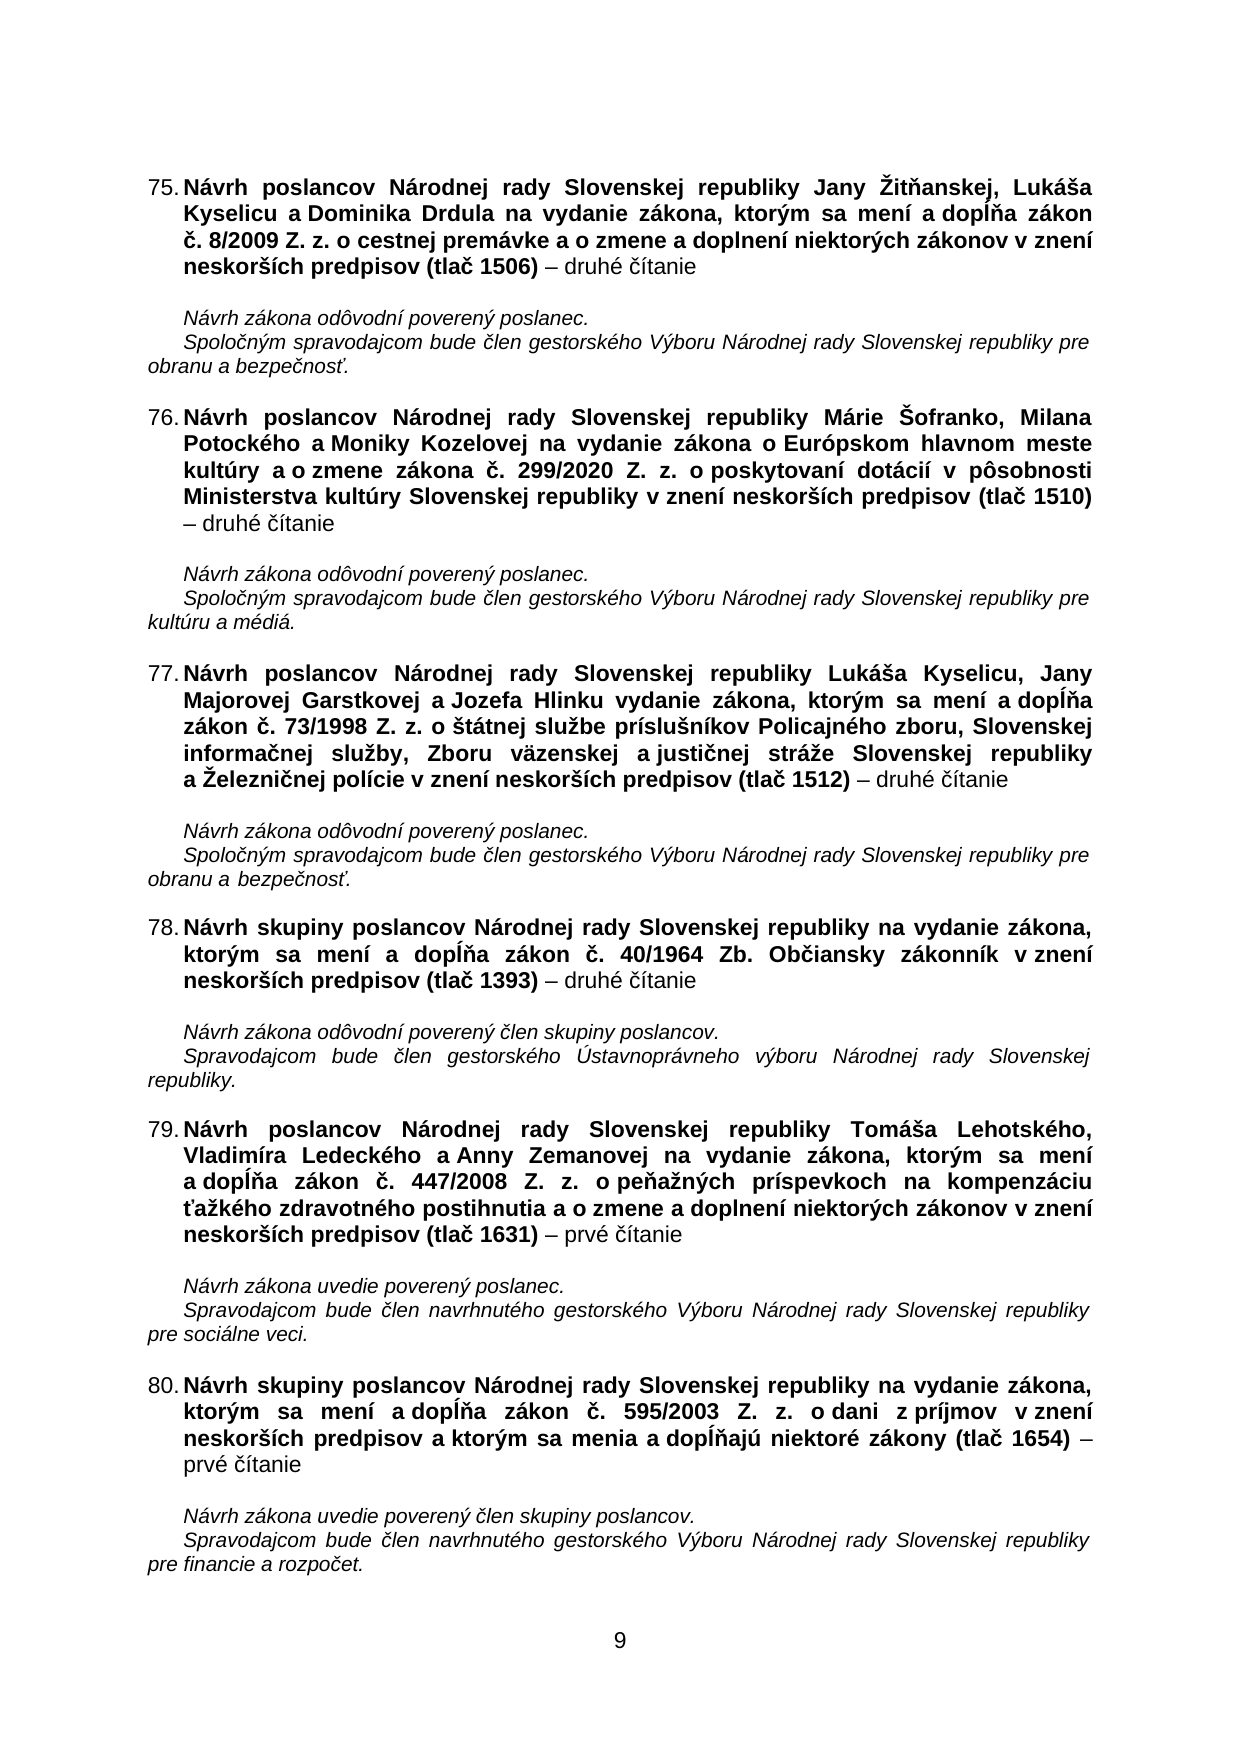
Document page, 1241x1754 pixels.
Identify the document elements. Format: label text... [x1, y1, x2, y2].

text Návrh zákona odôvodní poverený člen skupiny poslancov. [148, 1020, 1092, 1044]
text 79. Návrh poslancov Národnej rady Slovenskej republiky Tomáša Lehotského, Vladimíra Ledeckého a Anny Zemanovej na vydanie zákona, ktorým sa mení a dopĺňa zákon č. 447/2008 Z. z. o peňažných príspevkoch na kompenzáciu ťažkého zdravotného postihnutia a o zmene a doplnení niektorých zákonov v znení neskorších predpisov (tlač 1631) – prvé čítanie [148, 1116, 1092, 1247]
text Spravodajcom bude člen navrhnutého gestorského Výboru Národnej rady Slovenskej republiky pre sociálne veci. [148, 1298, 1092, 1346]
text Spravodajcom bude člen gestorského Ústavnoprávneho výboru Národnej rady Slovenskej republiky. [148, 1044, 1092, 1092]
text Návrh zákona odôvodní poverený poslanec. [148, 562, 1092, 586]
text Návrh zákona uvedie poverený člen skupiny poslancov. [148, 1504, 1092, 1528]
text 77. Návrh poslancov Národnej rady Slovenskej republiky Lukáša Kyselicu, Jany Majorovej Garstkovej a Jozefa Hlinku vydanie zákona, ktorým sa mení a dopĺňa zákon č. 73/1998 Z. z. o štátnej službe príslušníkov Policajného zboru, Slovenskej informačnej služby, Zboru väzenskej a justičnej stráže Slovenskej republiky a Železničnej polície v znení neskorších predpisov (tlač 1512) – druhé čítanie [148, 660, 1092, 792]
text Spoločným spravodajcom bude člen gestorského Výboru Národnej rady Slovenskej republiky pre kultúru a médiá. [148, 586, 1092, 634]
text 78. Návrh skupiny poslancov Národnej rady Slovenskej republiky na vydanie zákona, ktorým sa mení a dopĺňa zákon č. 40/1964 Zb. Občiansky zákonník v znení neskorších predpisov (tlač 1393) – druhé čítanie [148, 914, 1092, 993]
text Návrh zákona odôvodní poverený poslanec. [148, 306, 1092, 330]
text Spravodajcom bude člen navrhnutého gestorského Výboru Národnej rady Slovenskej republiky pre financie a rozpočet. [148, 1528, 1092, 1576]
text 75. Návrh poslancov Národnej rady Slovenskej republiky Jany Žitňanskej, Lukáša Kyselicu a Dominika Drdula na vydanie zákona, ktorým sa mení a dopĺňa zákon č. 8/2009 Z. z. o cestnej premávke a o zmene a doplnení niektorých zákonov v znení neskorších predpisov (tlač 1506) – druhé čítanie [148, 174, 1092, 279]
text Spoločným spravodajcom bude člen gestorského Výboru Národnej rady Slovenskej republiky pre obranu a bezpečnosť. [148, 330, 1092, 378]
text Návrh zákona uvedie poverený poslanec. [148, 1274, 1092, 1298]
text 80. Návrh skupiny poslancov Národnej rady Slovenskej republiky na vydanie zákona, ktorým sa mení a dopĺňa zákon č. 595/2003 Z. z. o dani z príjmov v znení neskorších predpisov a ktorým sa menia a dopĺňajú niektoré zákony (tlač 1654) – prvé čítanie [148, 1372, 1092, 1477]
text Návrh zákona odôvodní poverený poslanec. [148, 818, 1092, 842]
text Spoločným spravodajcom bude člen gestorského Výboru Národnej rady Slovenskej republiky pre obranu a bezpečnosť. [148, 842, 1092, 890]
text 76. Návrh poslancov Národnej rady Slovenskej republiky Márie Šofranko, Milana Potockého a Moniky Kozelovej na vydanie zákona o Európskom hlavnom meste kultúry a o zmene zákona č. 299/2020 Z. z. o poskytovaní dotácií v pôsobnosti Ministerstva kultúry Slovenskej republiky v znení neskorších predpisov (tlač 1510) – druhé čítanie [148, 404, 1092, 536]
